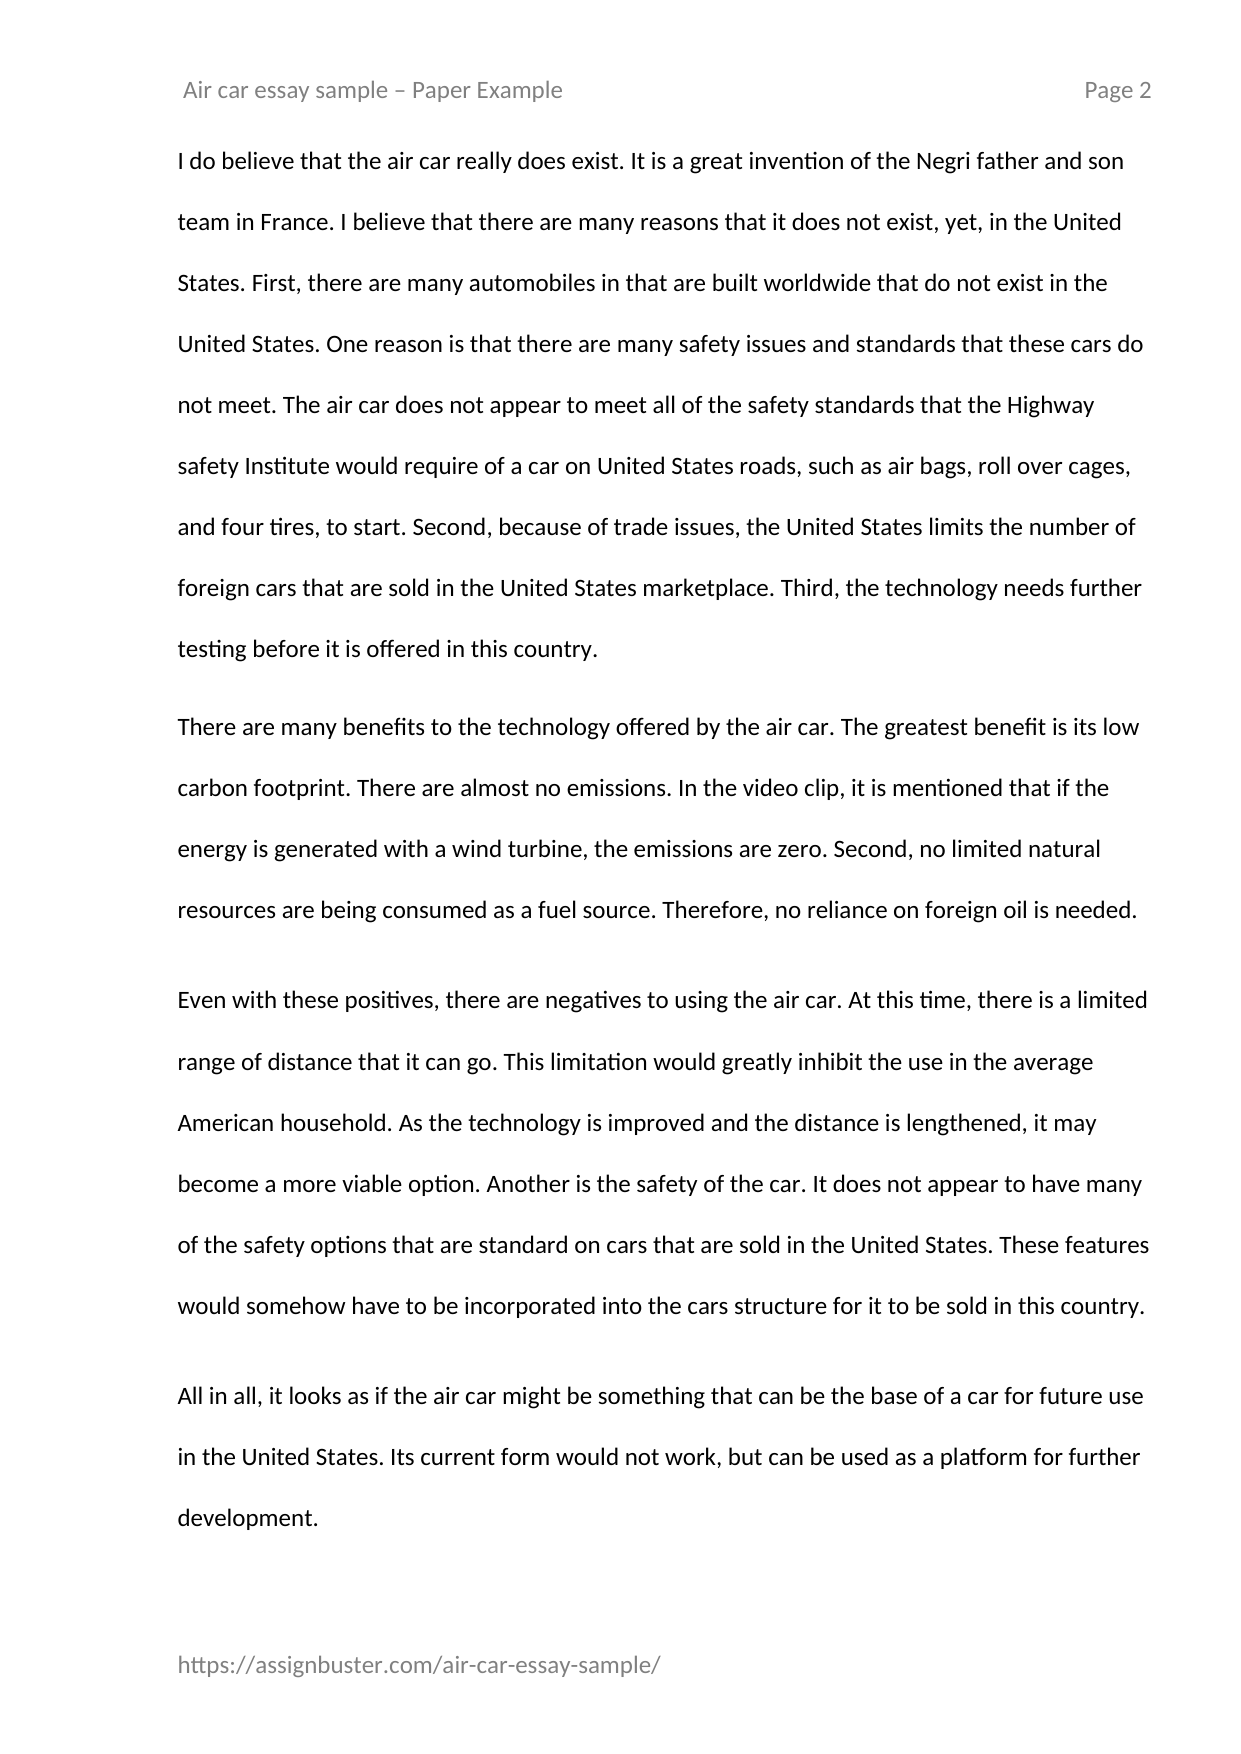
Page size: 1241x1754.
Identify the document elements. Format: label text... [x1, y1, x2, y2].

text All in all, it looks as if the air car might be something that can be the base of a car for future use in the United States. Its current form would not work, but can be used as a platform for further development. [177, 1380, 1152, 1533]
text There are many benefits to the technology offered by the air car. The greatest benefit is its low carbon footprint. There are almost no emissions. In the video clip, it is mentioned that if the energy is generated with a wind turbine, the emissions are zero. Second, no limited natural resources are being consumed as a fuel source. Therefore, no reliance on foreign oil is needed. [177, 711, 1152, 925]
text I do believe that the air car really does exist. It is a great invention of the Negri father and son team in France. I believe that there are many reasons that it does not exist, yet, in the United States. First, there are many automobiles in that are built worldwide that do not exist in the United States. One reason is that there are many safety issues and standards that these cars do not meet. The air car does not appear to meet all of the safety standards that the Highway safety Institute would require of a car on United States roads, such as air bags, roll over cages, and four tires, to start. Second, because of trade issues, the United States limits the number of foreign cars that are sold in the United States marketplace. Third, the technology needs further testing before it is offered in this country. [177, 145, 1152, 664]
text Even with these positives, there are negatives to using the air car. At this time, there is a limited range of distance that it can go. This limitation would greatly inhibit the use in the average American household. As the technology is improved and the distance is lengthened, it may become a more viable option. Another is the safety of the car. It does not appear to have many of the safety options that are standard on cars that are sold in the United States. These features would somehow have to be incorporated into the cars structure for it to be sold in this country. [177, 985, 1152, 1320]
